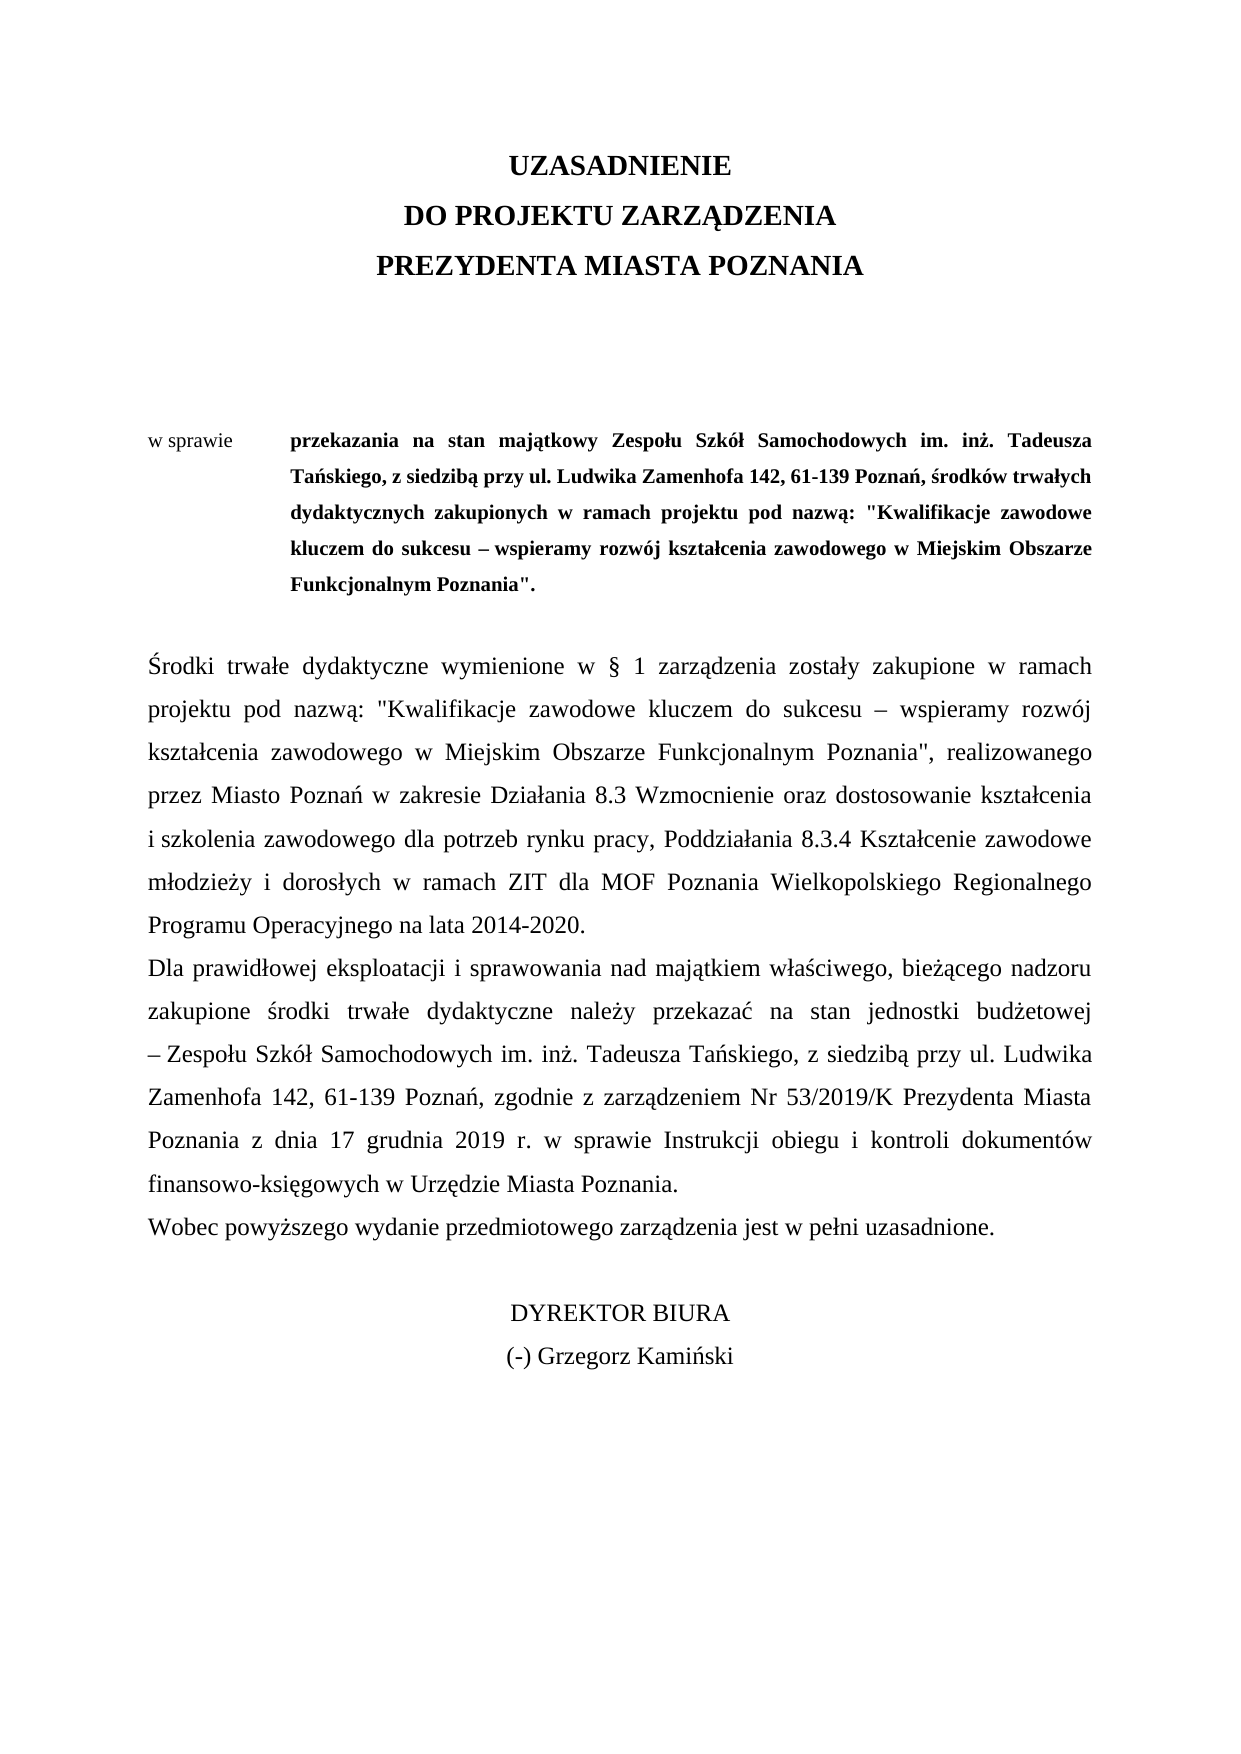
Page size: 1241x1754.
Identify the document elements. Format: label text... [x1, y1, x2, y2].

subtitle UZASADNIENIE [148, 148, 1093, 181]
text DYREKTOR BIURA [148, 1298, 1093, 1327]
text Wobec powyższego wydanie przedmiotowego zarządzenia jest w pełni uzasadnione. [148, 1212, 1093, 1241]
table_header przekazania na stan majątkowy Zespołu Szkół Samochodowych im. inż. Tadeusza Tańskiego, z siedzibą przy ul. Ludwika Zamenhofa 142, 61-139 Poznań, środków trwałych dydaktycznych zakupionych w ramach projektu pod nazwą: "Kwalifikacje zawodowe kluczem do sukcesu – wspieramy rozwój kształcenia zawodowego w Miejskim Obszarze Funkcjonalnym Poznania". [279, 428, 1104, 608]
text Dla prawidłowej eksploatacji i sprawowania nad majątkiem właściwego, bieżącego nadzoru zakupione środki trwałe dydaktyczne należy przekazać na stan jednostki budżetowej – Zespołu Szkół Samochodowych im. inż. Tadeusza Tańskiego, z siedzibą przy ul. Ludwika Zamenhofa 142, 61-139 Poznań, zgodnie z zarządzeniem Nr 53/2019/K Prezydenta Miasta Poznania z dnia 17 grudnia 2019 r. w sprawie Instrukcji obiegu i kontroli dokumentów finansowo-księgowych w Urzędzie Miasta Poznania. [148, 953, 1093, 1197]
table_header w sprawie [136, 428, 279, 608]
text Środki trwałe dydaktyczne wymienione w § 1 zarządzenia zostały zakupione w ramach projektu pod nazwą: "Kwalifikacje zawodowe kluczem do sukcesu – wspieramy rozwój kształcenia zawodowego w Miejskim Obszarze Funkcjonalnym Poznania", realizowanego przez Miasto Poznań w zakresie Działania 8.3 Wzmocnienie oraz dostosowanie kształcenia i szkolenia zawodowego dla potrzeb rynku pracy, Poddziałania 8.3.4 Kształcenie zawodowe młodzieży i dorosłych w ramach ZIT dla MOF Poznania Wielkopolskiego Regionalnego Programu Operacyjnego na lata 2014-2020. [148, 651, 1093, 939]
subtitle DO PROJEKTU ZARZĄDZENIA [148, 198, 1093, 231]
text (-) Grzegorz Kamiński [148, 1341, 1093, 1370]
subtitle PREZYDENTA MIASTA POZNANIA [148, 248, 1093, 282]
